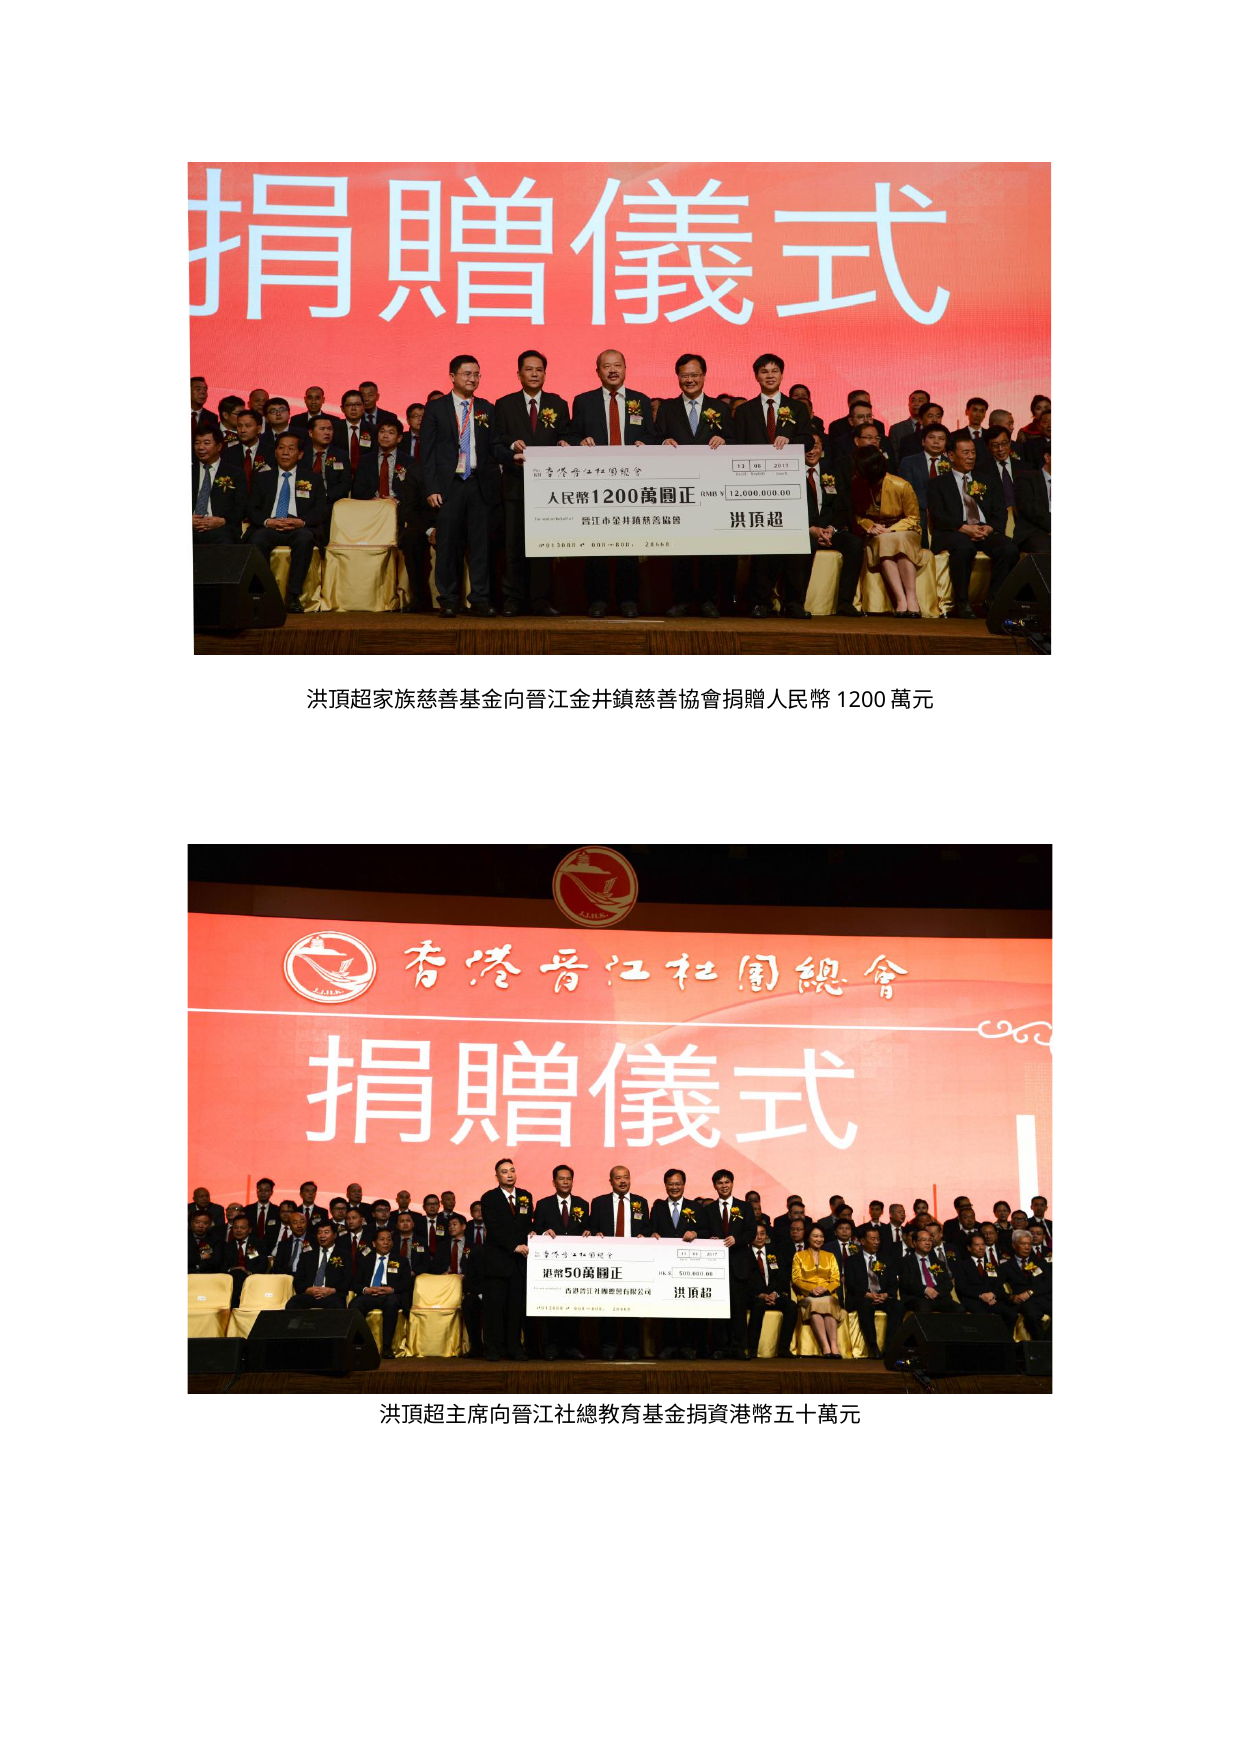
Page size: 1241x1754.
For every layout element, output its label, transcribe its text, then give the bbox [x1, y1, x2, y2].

text 洪頂超主席向晉江社總教育基金捐資港幣五十萬元 [187, 1397, 1053, 1429]
text 洪頂超家族慈善基金向晉江金井鎮慈善協會捐贈人民幣1200萬元 [187, 682, 1053, 714]
picture [187, 844, 1053, 1394]
picture [187, 162, 1052, 655]
